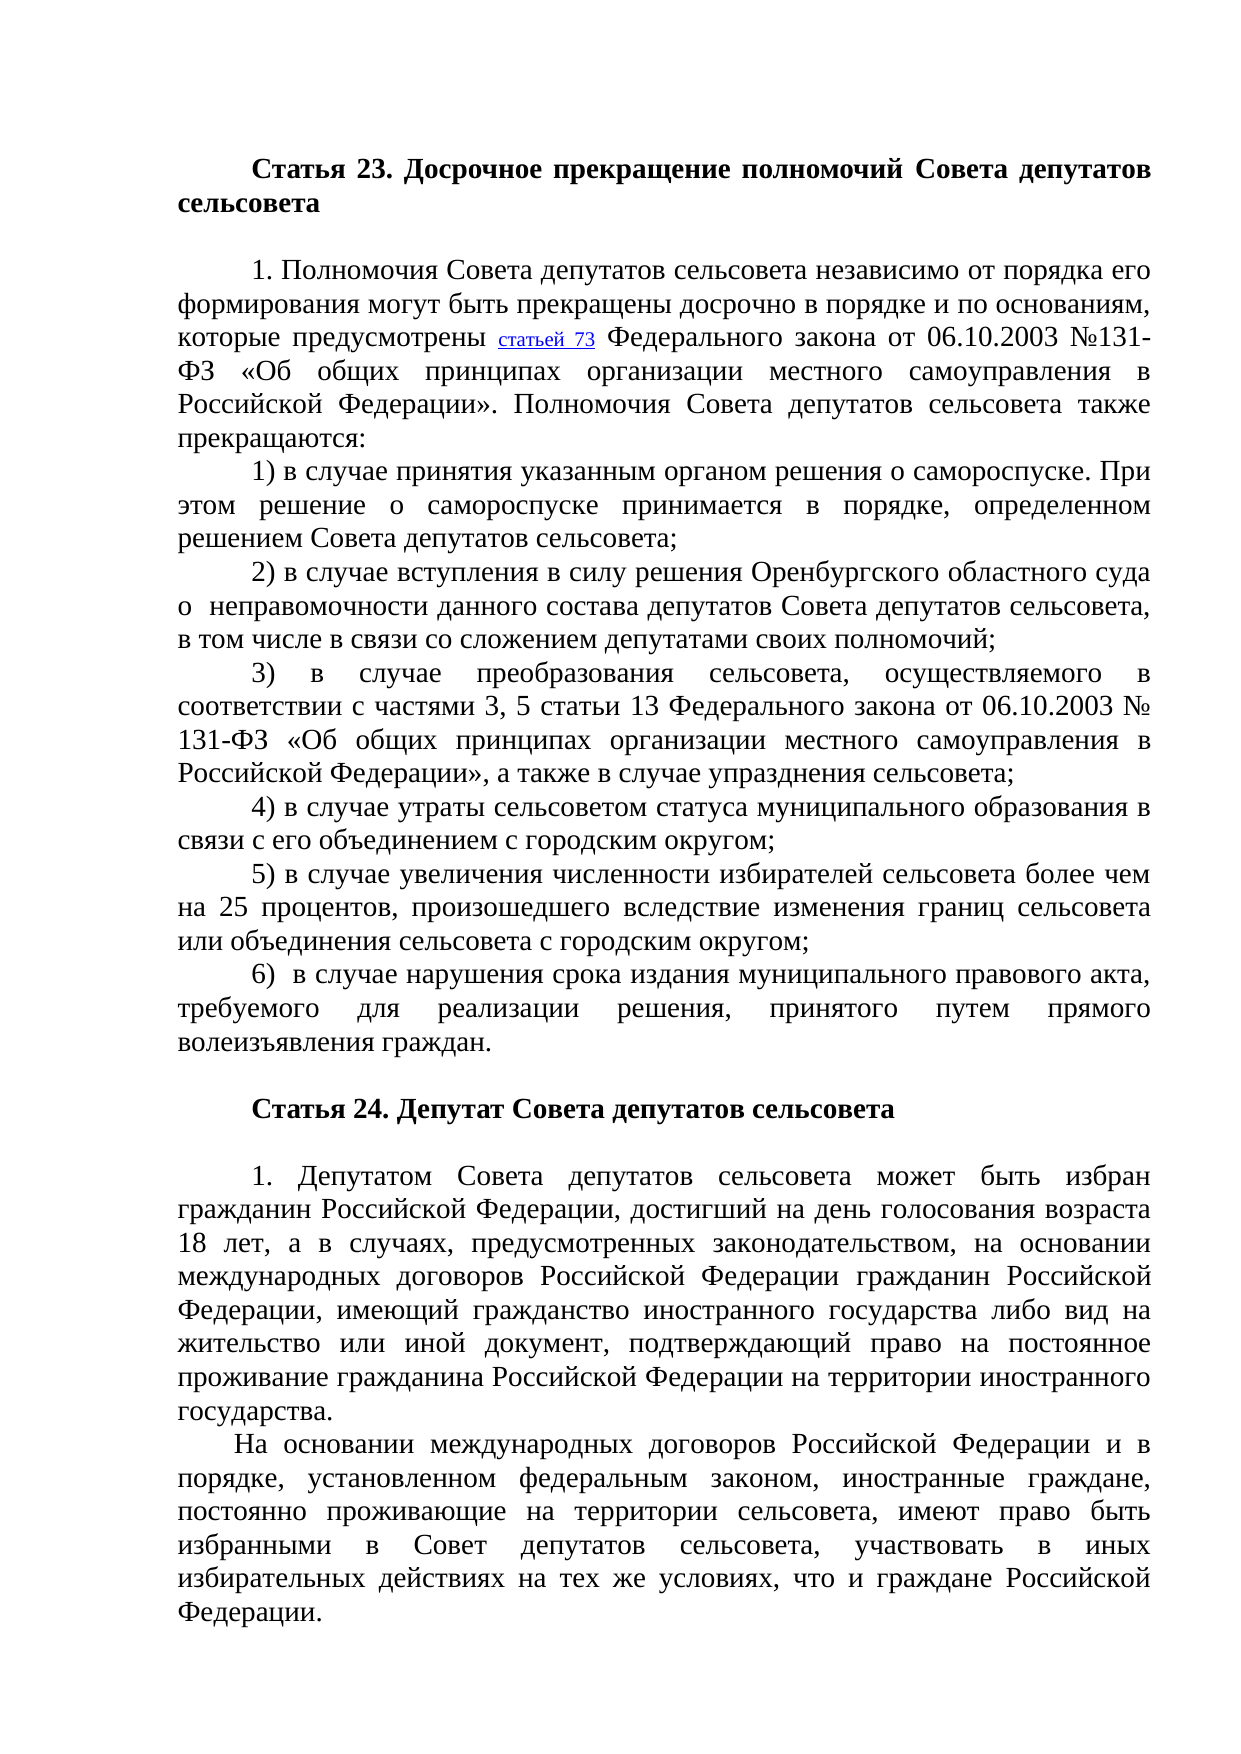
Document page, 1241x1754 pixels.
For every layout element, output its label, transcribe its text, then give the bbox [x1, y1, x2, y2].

text 5) в случае увеличения численности избирателей сельсовета более чем на 25 процентов, произошедшего вследствие изменения границ сельсовета или объединения сельсовета с городским округом; [177, 856, 1152, 957]
text 3) в случае преобразования сельсовета, осуществляемого в соответствии с частями 3, 5 статьи 13 Федерального закона от 06.10.2003 № 131-ФЗ «Об общих принципах организации местного самоуправления в Российской Федерации», а также в случае упразднения сельсовета; [177, 655, 1152, 789]
text 1. Депутатом Совета депутатов сельсовета может быть избран гражданин Российской Федерации, достигший на день голосования возраста 18 лет, а в случаях, предусмотренных законодательством, на основании международных договоров Российской Федерации гражданин Российской Федерации, имеющий гражданство иностранного государства либо вид на жительство или иной документ, подтверждающий право на постоянное проживание гражданина Российской Федерации на территории иностранного государства. [177, 1158, 1152, 1426]
text 4) в случае утраты сельсоветом статуса муниципального образования в связи с его объединением с городским округом; [177, 789, 1152, 856]
text Статья 23. Досрочное прекращение полномочий Совета депутатов сельсовета [177, 152, 1152, 219]
text 2) в случае вступления в силу решения Оренбургского областного суда о неправомочности данного состава депутатов Совета депутатов сельсовета, в том числе в связи со сложением депутатами своих полномочий; [177, 554, 1152, 655]
text 1. Полномочия Совета депутатов сельсовета независимо от порядка его формирования могут быть прекращены досрочно в порядке и по основаниям, которые предусмотрены статьей 73 Федерального закона от 06.10.2003 №131-ФЗ «Об общих принципах организации местного самоуправления в Российской Федерации». Полномочия Совета депутатов сельсовета также прекращаются: [177, 252, 1152, 453]
text Статья 24. Депутат Совета депутатов сельсовета [177, 1091, 1152, 1124]
text 6) в случае нарушения срока издания муниципального правового акта, требуемого для реализации решения, принятого путем прямого волеизъявления граждан. [177, 957, 1152, 1057]
text 1) в случае принятия указанным органом решения о самороспуске. При этом решение о самороспуске принимается в порядке, определенном решением Совета депутатов сельсовета; [177, 453, 1152, 554]
text На основании международных договоров Российской Федерации и в порядке, установленном федеральным законом, иностранные граждане, постоянно проживающие на территории сельсовета, имеют право быть избранными в Совет депутатов сельсовета, участвовать в иных избирательных действиях на тех же условиях, что и граждане Российской Федерации. [177, 1426, 1152, 1627]
